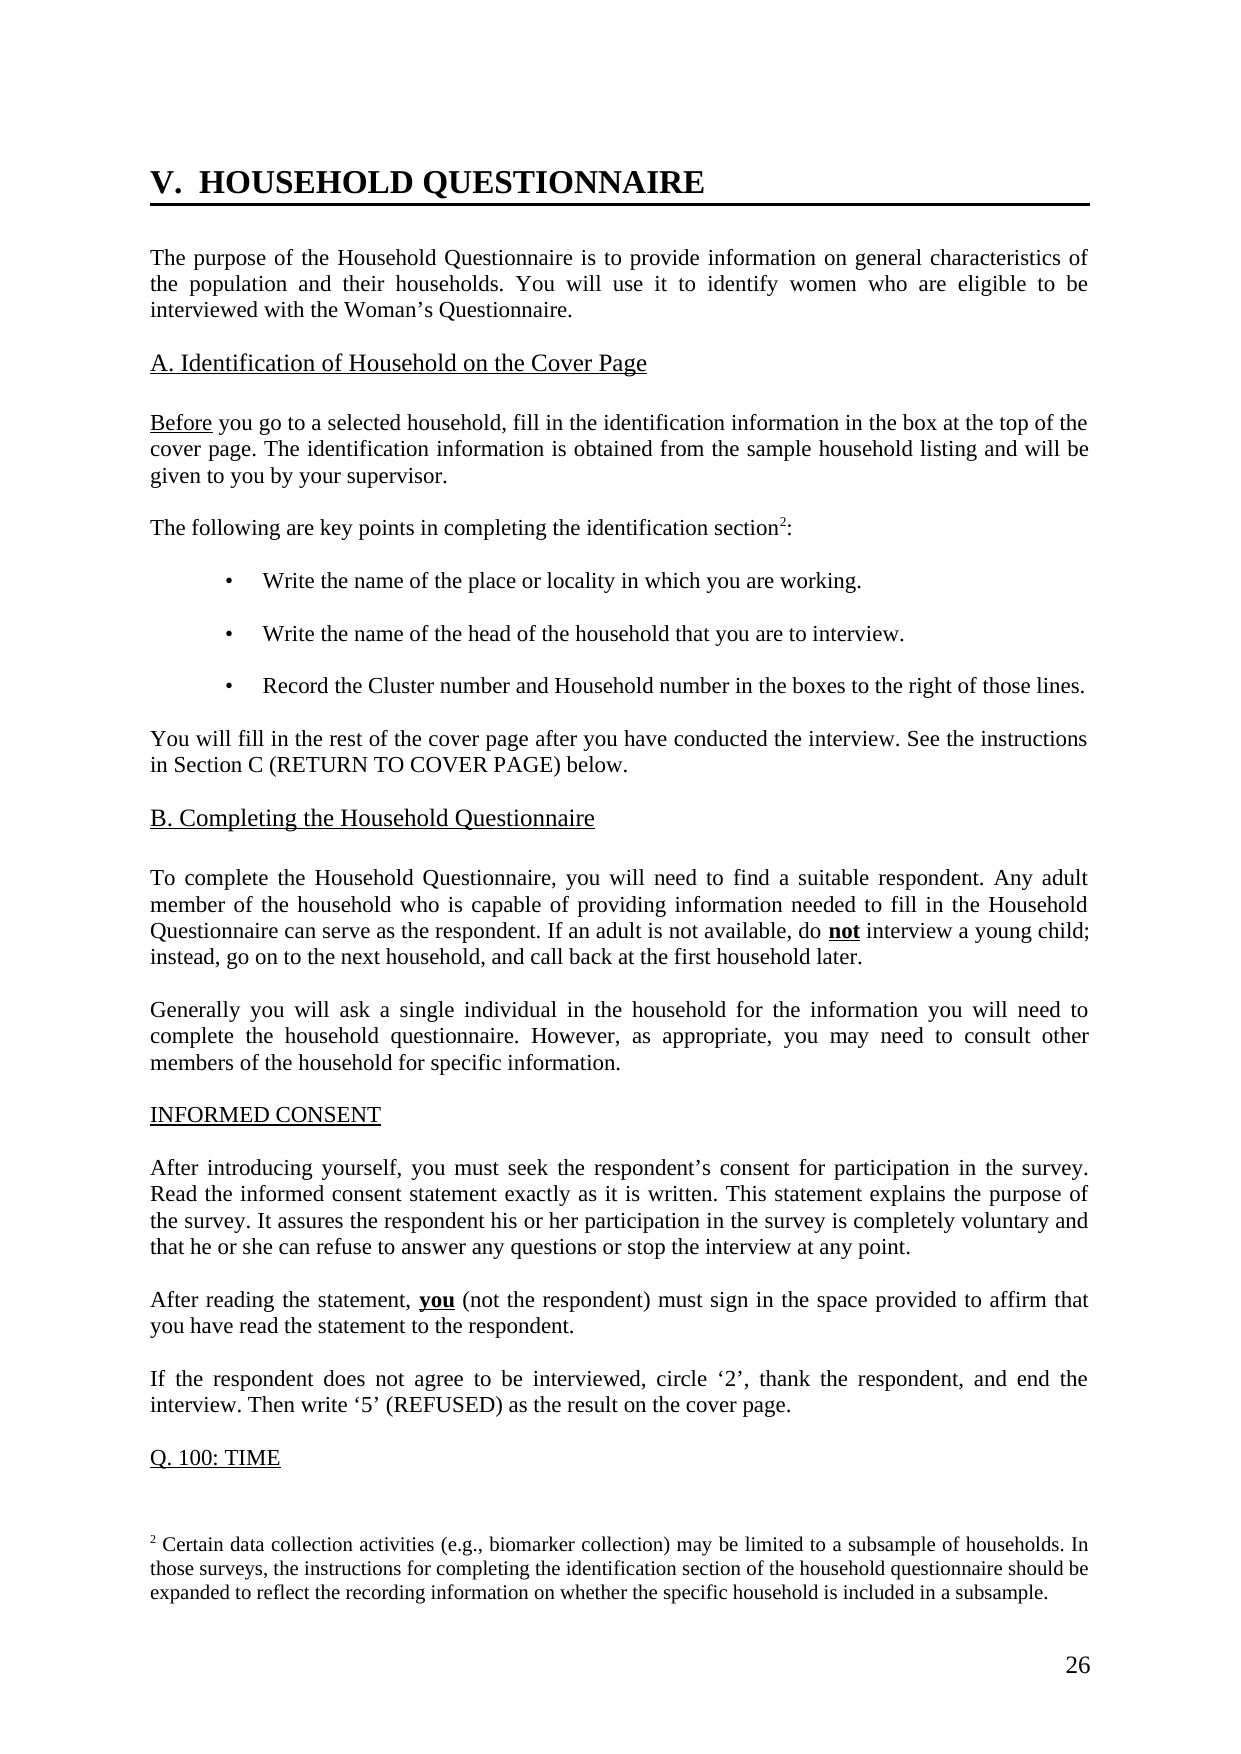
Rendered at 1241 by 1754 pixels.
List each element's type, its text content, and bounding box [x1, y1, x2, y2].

list Write the name of the place or locality in which you are working. [225, 567, 1090, 593]
list Record the Cluster number and Household number in the boxes to the right of those lines. [225, 672, 1090, 699]
list Write the name of the head of the household that you are to interview. [225, 620, 1090, 646]
text If the respondent does not agree to be interviewed, circle ‘2’, thank the respondent, and end the interview. Then write ‘5’ (REFUSED) as the result on the cover page. [150, 1365, 1090, 1418]
subtitle A. Identification of Household on the Cover Page [150, 348, 1090, 376]
subtitle B. Completing the Household Questionnaire [150, 803, 1090, 832]
text INFORMED CONSENT [150, 1101, 1090, 1128]
text After introducing yourself, you must seek the respondent’s consent for participation in the survey. Read the informed consent statement exactly as it is written. This statement explains the purpose of the survey. It assures the respondent his or her participation in the survey is completely voluntary and that he or she can refuse to answer any questions or stop the interview at any point. [150, 1154, 1090, 1259]
text Generally you will ask a single individual in the household for the information you will need to complete the household questionnaire. However, as appropriate, you may need to consult other members of the household for specific information. [150, 996, 1090, 1075]
text The following are key points in completing the identification section: [150, 514, 1090, 541]
text V. HOUSEHOLD QUESTIONNAIRE [150, 162, 1090, 203]
text Q. 100: TIME [150, 1444, 1090, 1470]
text To complete the Household Questionnaire, you will need to find a suitable respondent. Any adult member of the household who is capable of providing information needed to fill in the Household Questionnaire can serve as the respondent. If an adult is not available, do not interview a young child; instead, go on to the next household, and call back at the first household later. [150, 864, 1090, 970]
text After reading the statement, you (not the respondent) must sign in the space provided to affirm that you have read the statement to the respondent. [150, 1286, 1090, 1339]
text You will fill in the rest of the cover page after you have conducted the interview. See the instructions in Section C (RETURN TO COVER PAGE) below. [150, 725, 1090, 778]
text The purpose of the Household Questionnaire is to provide information on general characteristics of the population and their households. You will use it to identify women who are eligible to be interviewed with the Woman’s Questionnaire. [150, 243, 1090, 323]
text Before you go to a selected household, fill in the identification information in the box at the top of the cover page. The identification information is obtained from the sample household listing and will be given to you by your supervisor. [150, 409, 1090, 488]
